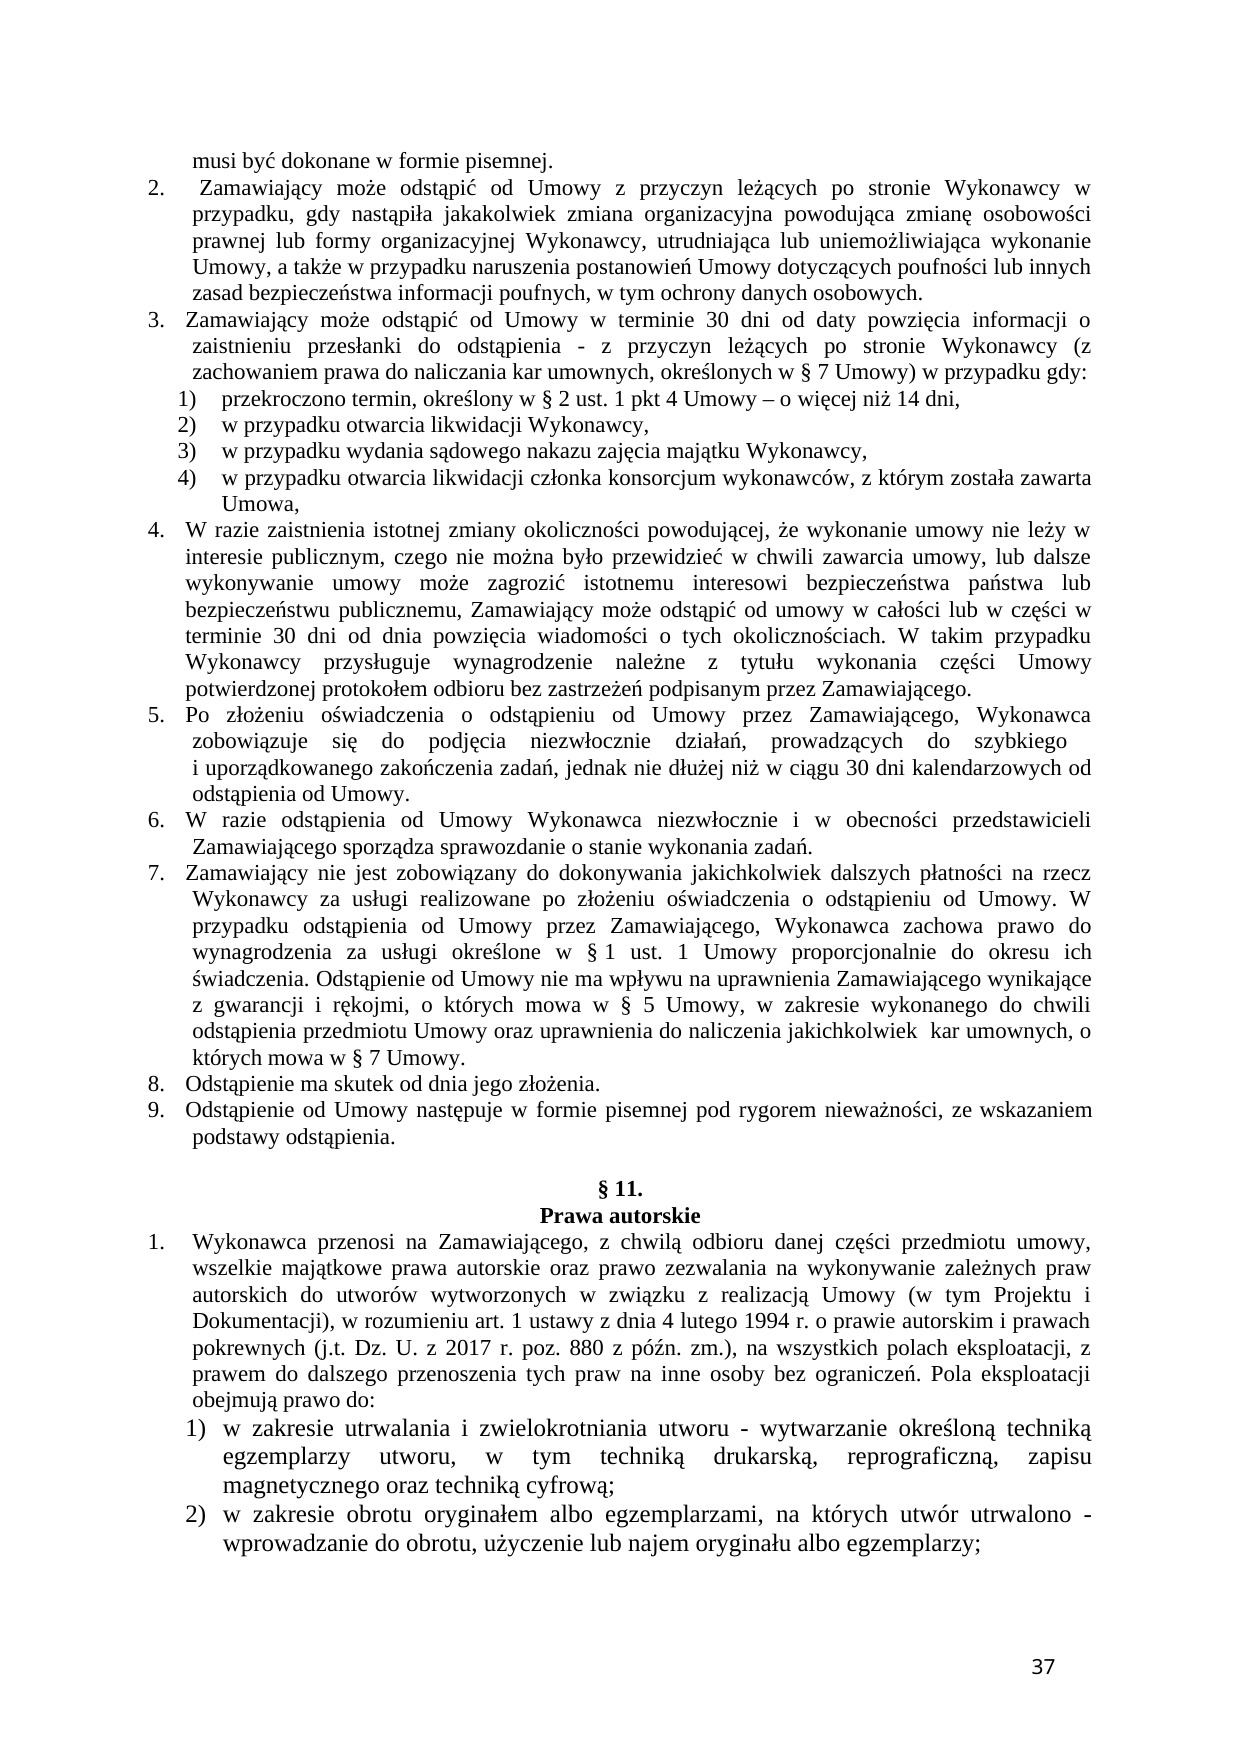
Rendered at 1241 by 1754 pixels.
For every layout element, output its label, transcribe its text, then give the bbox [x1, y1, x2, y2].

text § 11. [148, 1175, 1093, 1202]
list przekroczono termin, określony w § 2 ust. 1 pkt 4 Umowy – o więcej niż 14 dni, [177, 385, 1093, 411]
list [148, 148, 1093, 174]
list Zamawiający nie jest zobowiązany do dokonywania jakichkolwiek dalszych płatności na rzecz Wykonawcy za usługi realizowane po złożeniu oświadczenia o odstąpieniu od Umowy. W przypadku odstąpienia od Umowy przez Zamawiającego, Wykonawca zachowa prawo do wynagrodzenia za usługi określone w § 1 ust. 1 Umowy proporcjonalnie do okresu ich świadczenia. Odstąpienie od Umowy nie ma wpływu na uprawnienia Zamawiającego wynikające z gwarancji i rękojmi, o których mowa w § 5 Umowy, w zakresie wykonanego do chwili odstąpienia przedmiotu Umowy oraz uprawnienia do naliczenia jakichkolwiek kar umownych, o których mowa w § 7 Umowy. [148, 859, 1093, 1070]
list w przypadku otwarcia likwidacji członka konsorcjum wykonawców, z którym została zawarta Umowa, [177, 464, 1093, 517]
list Odstąpienie od Umowy następuje w formie pisemnej pod rygorem nieważności, ze wskazaniem podstawy odstąpienia. [148, 1096, 1093, 1149]
list Po złożeniu oświadczenia o odstąpieniu od Umowy przez Zamawiającego, Wykonawca zobowiązuje się do podjęcia niezwłocznie działań, prowadzących do szybkiego i uporządkowanego zakończenia zadań, jednak nie dłużej niż w ciągu 30 dni kalendarzowych od odstąpienia od Umowy. [148, 701, 1093, 806]
list Wykonawca przenosi na Zamawiającego, z chwilą odbioru danej części przedmiotu umowy, wszelkie majątkowe prawa autorskie oraz prawo zezwalania na wykonywanie zależnych praw autorskich do utworów wytworzonych w związku z realizacją Umowy (w tym Projektu i Dokumentacji), w rozumieniu art. 1 ustawy z dnia 4 lutego 1994 r. o prawie autorskim i prawach pokrewnych (j.t. Dz. U. z 2017 r. poz. 880 z późn. zm.), na wszystkich polach eksploatacji, z prawem do dalszego przenoszenia tych praw na inne osoby bez ograniczeń. Pola eksploatacji obejmują prawo do: [148, 1228, 1093, 1413]
list W razie odstąpienia od Umowy Wykonawca niezwłocznie i w obecności przedstawicieli Zamawiającego sporządza sprawozdanie o stanie wykonania zadań. [148, 806, 1093, 859]
list w przypadku otwarcia likwidacji Wykonawcy, [177, 411, 1093, 437]
list Odstąpienie ma skutek od dnia jego złożenia. [148, 1070, 1093, 1096]
text Prawa autorskie [148, 1202, 1093, 1228]
list W razie zaistnienia istotnej zmiany okoliczności powodującej, że wykonanie umowy nie leży w interesie publicznym, czego nie można było przewidzieć w chwili zawarcia umowy, lub dalsze wykonywanie umowy może zagrozić istotnemu interesowi bezpieczeństwa państwa lub bezpieczeństwu publicznemu, Zamawiający może odstąpić od umowy w całości lub w części w terminie 30 dni od dnia powzięcia wiadomości o tych okolicznościach. W takim przypadku Wykonawcy przysługuje wynagrodzenie należne z tytułu wykonania części Umowy potwierdzonej protokołem odbioru bez zastrzeżeń podpisanym przez Zamawiającego. [148, 517, 1093, 701]
list w zakresie obrotu oryginałem albo egzemplarzami, na których utwór utrwalono - wprowadzanie do obrotu, użyczenie lub najem oryginału albo egzemplarzy; [185, 1499, 1093, 1556]
list Zamawiający może odstąpić od Umowy z przyczyn leżących po stronie Wykonawcy w przypadku, gdy nastąpiła jakakolwiek zmiana organizacyjna powodująca zmianę osobowości prawnej lub formy organizacyjnej Wykonawcy, utrudniająca lub uniemożliwiająca wykonanie Umowy, a także w przypadku naruszenia postanowień Umowy dotyczących poufności lub innych zasad bezpieczeństwa informacji poufnych, w tym ochrony danych osobowych. [148, 174, 1093, 306]
list w zakresie utrwalania i zwielokrotniania utworu - wytwarzanie określoną techniką egzemplarzy utworu, w tym techniką drukarską, reprograficzną, zapisu magnetycznego oraz techniką cyfrową; [185, 1413, 1093, 1499]
list w przypadku wydania sądowego nakazu zajęcia majątku Wykonawcy, [177, 437, 1093, 464]
list Zamawiający może odstąpić od Umowy w terminie 30 dni od daty powzięcia informacji o zaistnieniu przesłanki do odstąpienia - z przyczyn leżących po stronie Wykonawcy (z zachowaniem prawa do naliczania kar umownych, określonych w § 7 Umowy) w przypadku gdy: [148, 306, 1093, 385]
